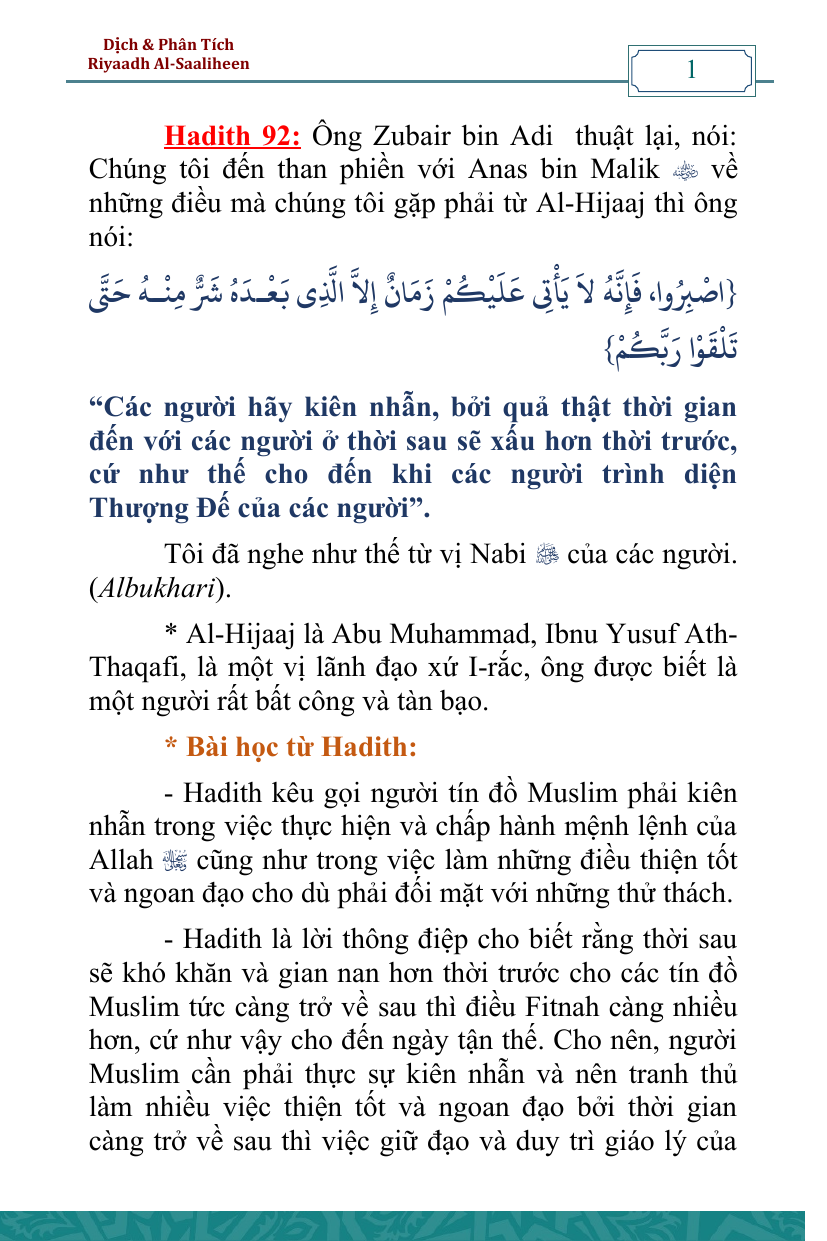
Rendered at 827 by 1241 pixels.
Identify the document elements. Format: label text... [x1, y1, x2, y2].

text * Bài học từ Hadith: [89, 729, 738, 762]
text Tôi đã nghe như thế từ vị Nabi của các người. (Albukhari). [89, 536, 738, 603]
text * Al-Hijaaj là Abu Muhammad, Ibnu Yusuf Ath-Thaqafi, là một vị lãnh đạo xứ I-rắc, ông được biết là một người rất bất công và tàn bạo. [89, 616, 738, 716]
text Hadith 92: Ông Zubair bin Adi thuật lại, nói: Chúng tôi đến than phiền với Anas bin Malik về những điều mà chúng tôi gặp phải từ Al-Hijaaj thì ông nói: [89, 118, 738, 252]
text - Hadith kêu gọi người tín đồ Muslim phải kiên nhẫn trong việc thực hiện và chấp hành mệnh lệnh của Allah cũng như trong việc làm những điều thiện tốt và ngoan đạo cho dù phải đối mặt với những thử thách. [89, 775, 738, 909]
text “Các người hãy kiên nhẫn, bởi quả thật thời gian đến với các người ở thời sau sẽ xấu hơn thời trước, cứ như thế cho đến khi các người trình diện Thượng Đế của các người”. [89, 389, 738, 524]
picture [0, 1211, 805, 1241]
text {اصْبِرُوا، فَإِنَّهُ لاَ يَأْتِى عَلَيْكُمْ زَمَانٌ إِلاَّ الَّذِى بَعْدَهُ شَرٌّ مِنْهُ حَتَّى تَلْقَوْا رَبَّكُمْ} [89, 265, 738, 377]
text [89, 922, 738, 1156]
